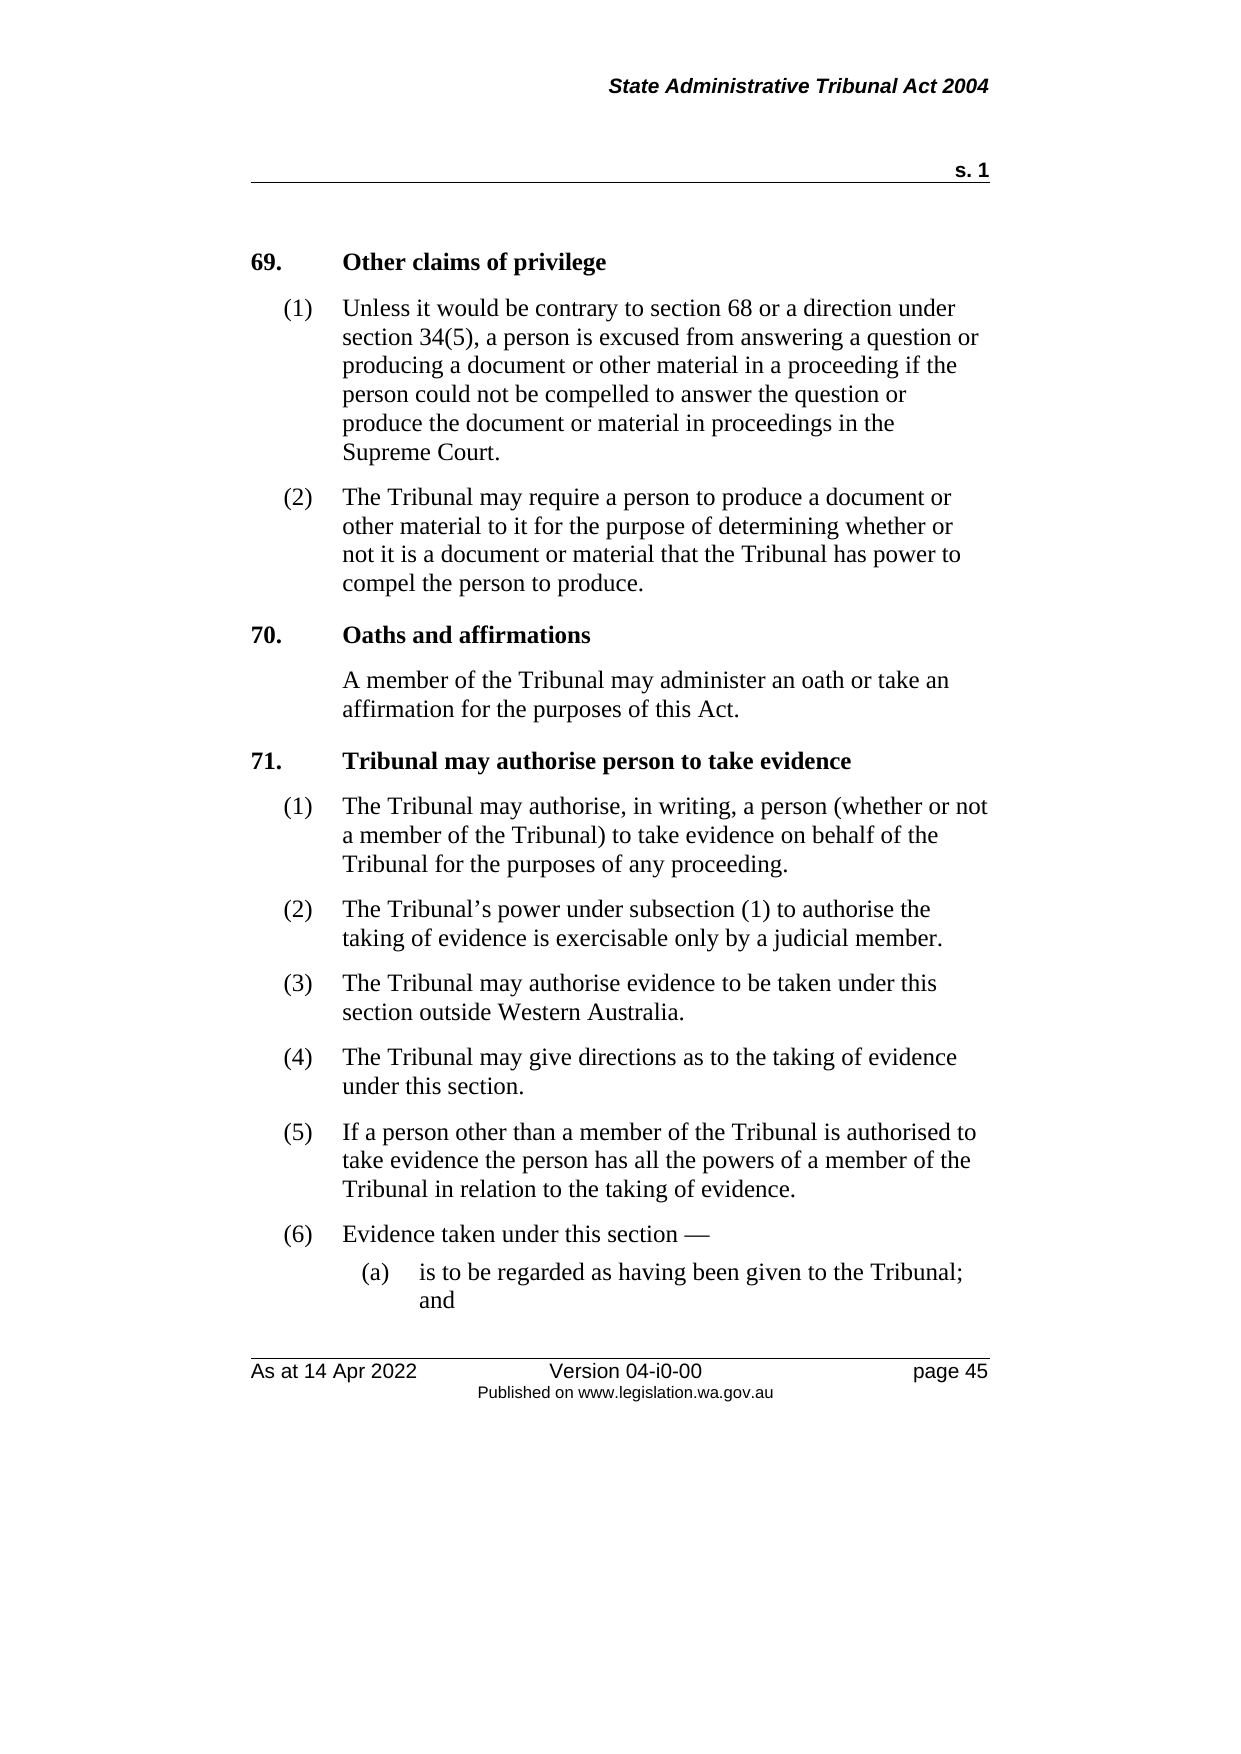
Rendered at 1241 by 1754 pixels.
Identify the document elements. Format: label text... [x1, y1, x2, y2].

text (3) The Tribunal may authorise evidence to be taken under this section outside Western Australia. [251, 968, 990, 1026]
subtitle 71. Tribunal may authorise person to take evidence [251, 746, 990, 774]
text (4) The Tribunal may give directions as to the taking of evidence under this section. [251, 1042, 990, 1100]
text (a) is to be regarded as having been given to the Tribunal; and [251, 1257, 990, 1314]
text A member of the Tribunal may administer an oath or take an affirmation for the purposes of this Act. [251, 665, 990, 723]
text (1) Unless it would be contrary to section 68 or a direction under section 34(5), a person is excused from answering a question or producing a document or other material in a proceeding if the person could not be compelled to answer the question or produce the document or material in proceedings in the Supreme Court. [251, 293, 990, 465]
text (2) The Tribunal may require a person to produce a document or other material to it for the purpose of determining whether or not it is a document or material that the Tribunal has power to compel the person to produce. [251, 482, 990, 597]
text (6) Evidence taken under this section — [251, 1219, 990, 1248]
subtitle 69. Other claims of privilege [251, 247, 990, 276]
text (5) If a person other than a member of the Tribunal is authorised to take evidence the person has all the powers of a member of the Tribunal in relation to the taking of evidence. [251, 1117, 990, 1203]
text (2) The Tribunal’s power under subsection (1) to authorise the taking of evidence is exercisable only by a judicial member. [251, 894, 990, 952]
subtitle 70. Oaths and affirmations [251, 620, 990, 649]
text (1) The Tribunal may authorise, in writing, a person (whether or not a member of the Tribunal) to take evidence on behalf of the Tribunal for the purposes of any proceeding. [251, 791, 990, 877]
